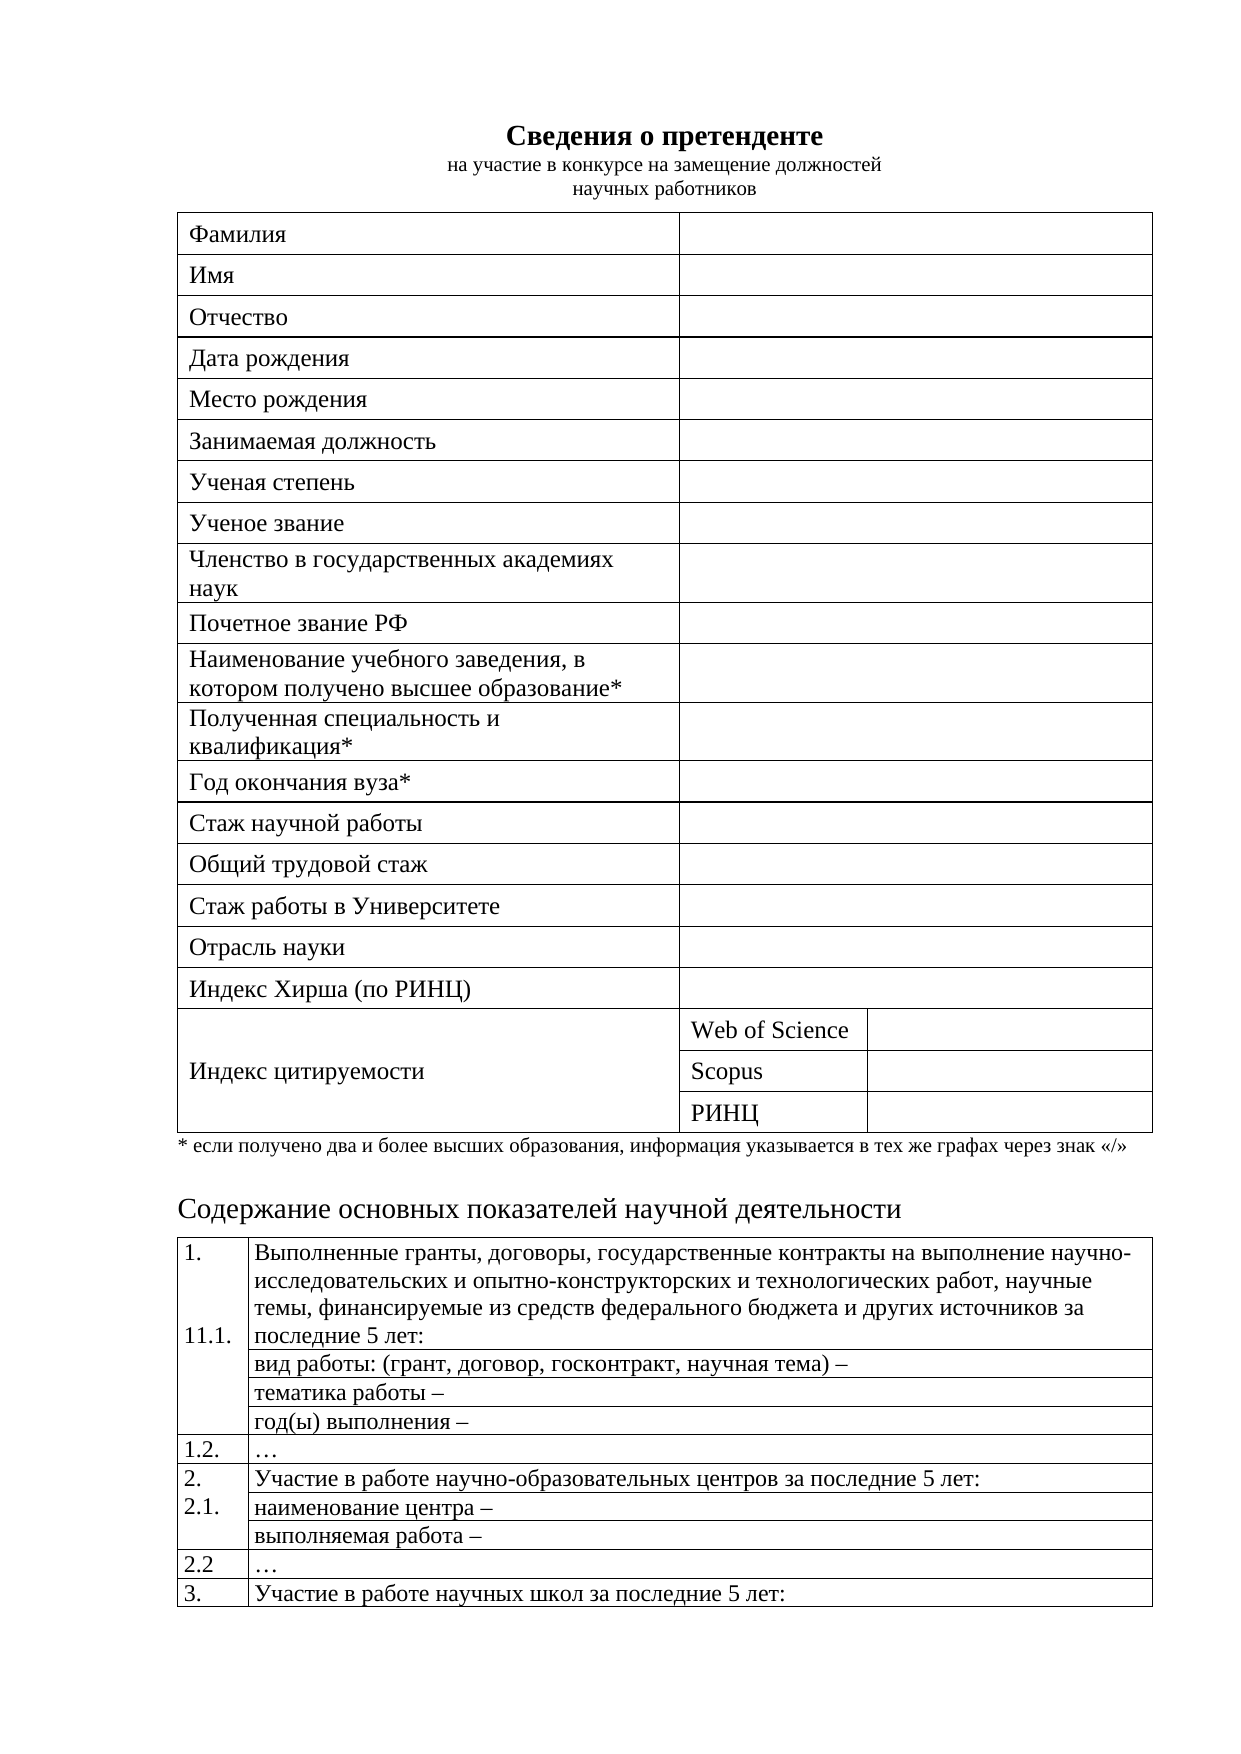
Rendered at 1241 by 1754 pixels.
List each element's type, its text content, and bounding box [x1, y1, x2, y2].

table_cell [680, 844, 1152, 884]
table_cell [680, 503, 1152, 543]
table_cell [680, 255, 1152, 295]
table_cell Занимаемая должность [178, 420, 679, 460]
table_cell 2. 2.1. [178, 1464, 248, 1549]
table_header [680, 213, 1152, 254]
table_cell [680, 379, 1152, 419]
table_cell [680, 338, 1152, 378]
table_cell [680, 703, 1152, 760]
table_cell [680, 761, 1152, 801]
table_cell [680, 927, 1152, 967]
table_cell Участие в работе научных школ за последние 5 лет: [249, 1579, 1152, 1606]
table_cell [680, 644, 1152, 702]
table_cell Web of Science [680, 1009, 867, 1049]
table_cell … [249, 1550, 1152, 1578]
table_cell тематика работы – [249, 1378, 1152, 1406]
table_cell … [249, 1435, 1152, 1463]
table_header Выполненные гранты, договоры, государственные контракты на выполнение научно- исследовательских и опытно-конструкторских и технологических работ, научные темы, финансируемые из средств федерального бюджета и других источников за последние 5 лет: [249, 1238, 1152, 1348]
table_cell Scopus [680, 1051, 867, 1091]
table_cell [680, 885, 1152, 926]
table_cell год(ы) выполнения – [249, 1407, 1152, 1434]
table_cell Место рождения [178, 379, 679, 419]
table_cell 2.2 [178, 1550, 248, 1578]
table_cell 1.2. [178, 1435, 248, 1463]
table_cell Участие в работе научно-образовательных центров за последние 5 лет: [249, 1464, 1152, 1492]
table_cell Отчество [178, 296, 679, 336]
text научных работников [177, 176, 1152, 200]
table_cell Год окончания вуза* [178, 761, 679, 801]
table_cell Почетное звание РФ [178, 603, 679, 643]
table_cell [868, 1051, 1152, 1091]
table_cell Индекс Хирша (по РИНЦ) [178, 968, 679, 1008]
text Содержание основных показателей научной деятельности [177, 1191, 1152, 1224]
table_cell [680, 968, 1152, 1008]
table_cell Членство в государственных академиях наук [178, 544, 679, 602]
table_cell Ученое звание [178, 503, 679, 543]
table_cell Стаж работы в Университете [178, 885, 679, 926]
table_cell Отрасль науки [178, 927, 679, 967]
table_cell вид работы: (грант, договор, госконтракт, научная тема) – [249, 1350, 1152, 1377]
table_cell РИНЦ [680, 1092, 867, 1132]
table_cell наименование центра – [249, 1493, 1152, 1520]
table_cell [680, 603, 1152, 643]
table_cell Индекс цитируемости [178, 1009, 679, 1132]
table_cell [680, 461, 1152, 502]
table_cell [680, 420, 1152, 460]
table_header 1. 11.1. [178, 1238, 248, 1434]
text * если получено два и более высших образования, информация указывается в тех же графах через знак «/» [177, 1133, 1152, 1157]
table_cell [680, 803, 1152, 843]
table_cell выполняемая работа – [249, 1521, 1152, 1549]
table_cell Общий трудовой стаж [178, 844, 679, 884]
text Сведения о претенденте [177, 118, 1152, 152]
table_cell Имя [178, 255, 679, 295]
table_cell Дата рождения [178, 338, 679, 378]
table_cell [680, 544, 1152, 602]
table_cell [680, 296, 1152, 336]
text на участие в конкурсе на замещение должностей [177, 152, 1152, 176]
table_cell [868, 1009, 1152, 1049]
table_cell Наименование учебного заведения, в котором получено высшее образование* [178, 644, 679, 702]
table_cell Полученная специальность и квалификация* [178, 703, 679, 760]
table_cell Ученая степень [178, 461, 679, 502]
table_cell [868, 1092, 1152, 1132]
table_cell Стаж научной работы [178, 803, 679, 843]
table_cell 3. 3.1. [178, 1579, 248, 1606]
table_header Фамилия [178, 213, 679, 254]
